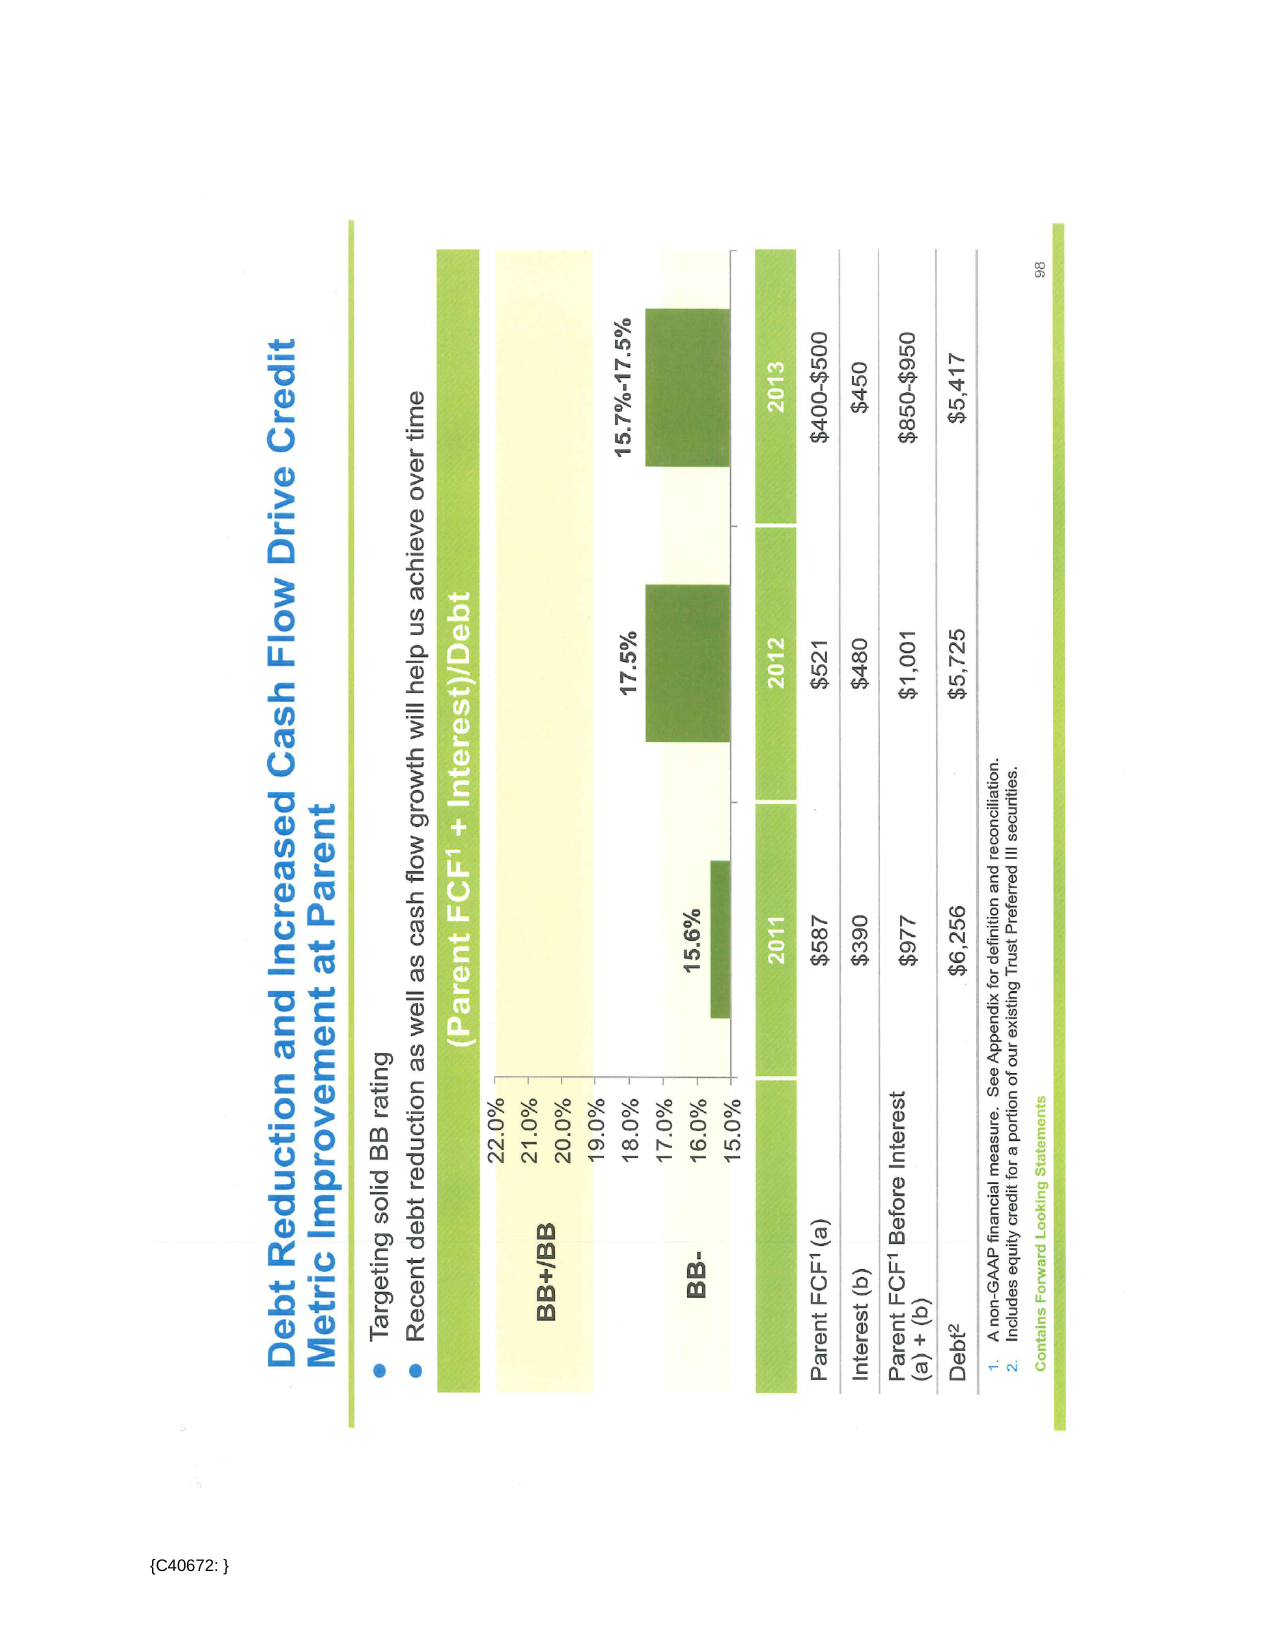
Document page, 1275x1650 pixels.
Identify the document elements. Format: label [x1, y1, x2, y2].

picture [150, 150, 1125, 1515]
